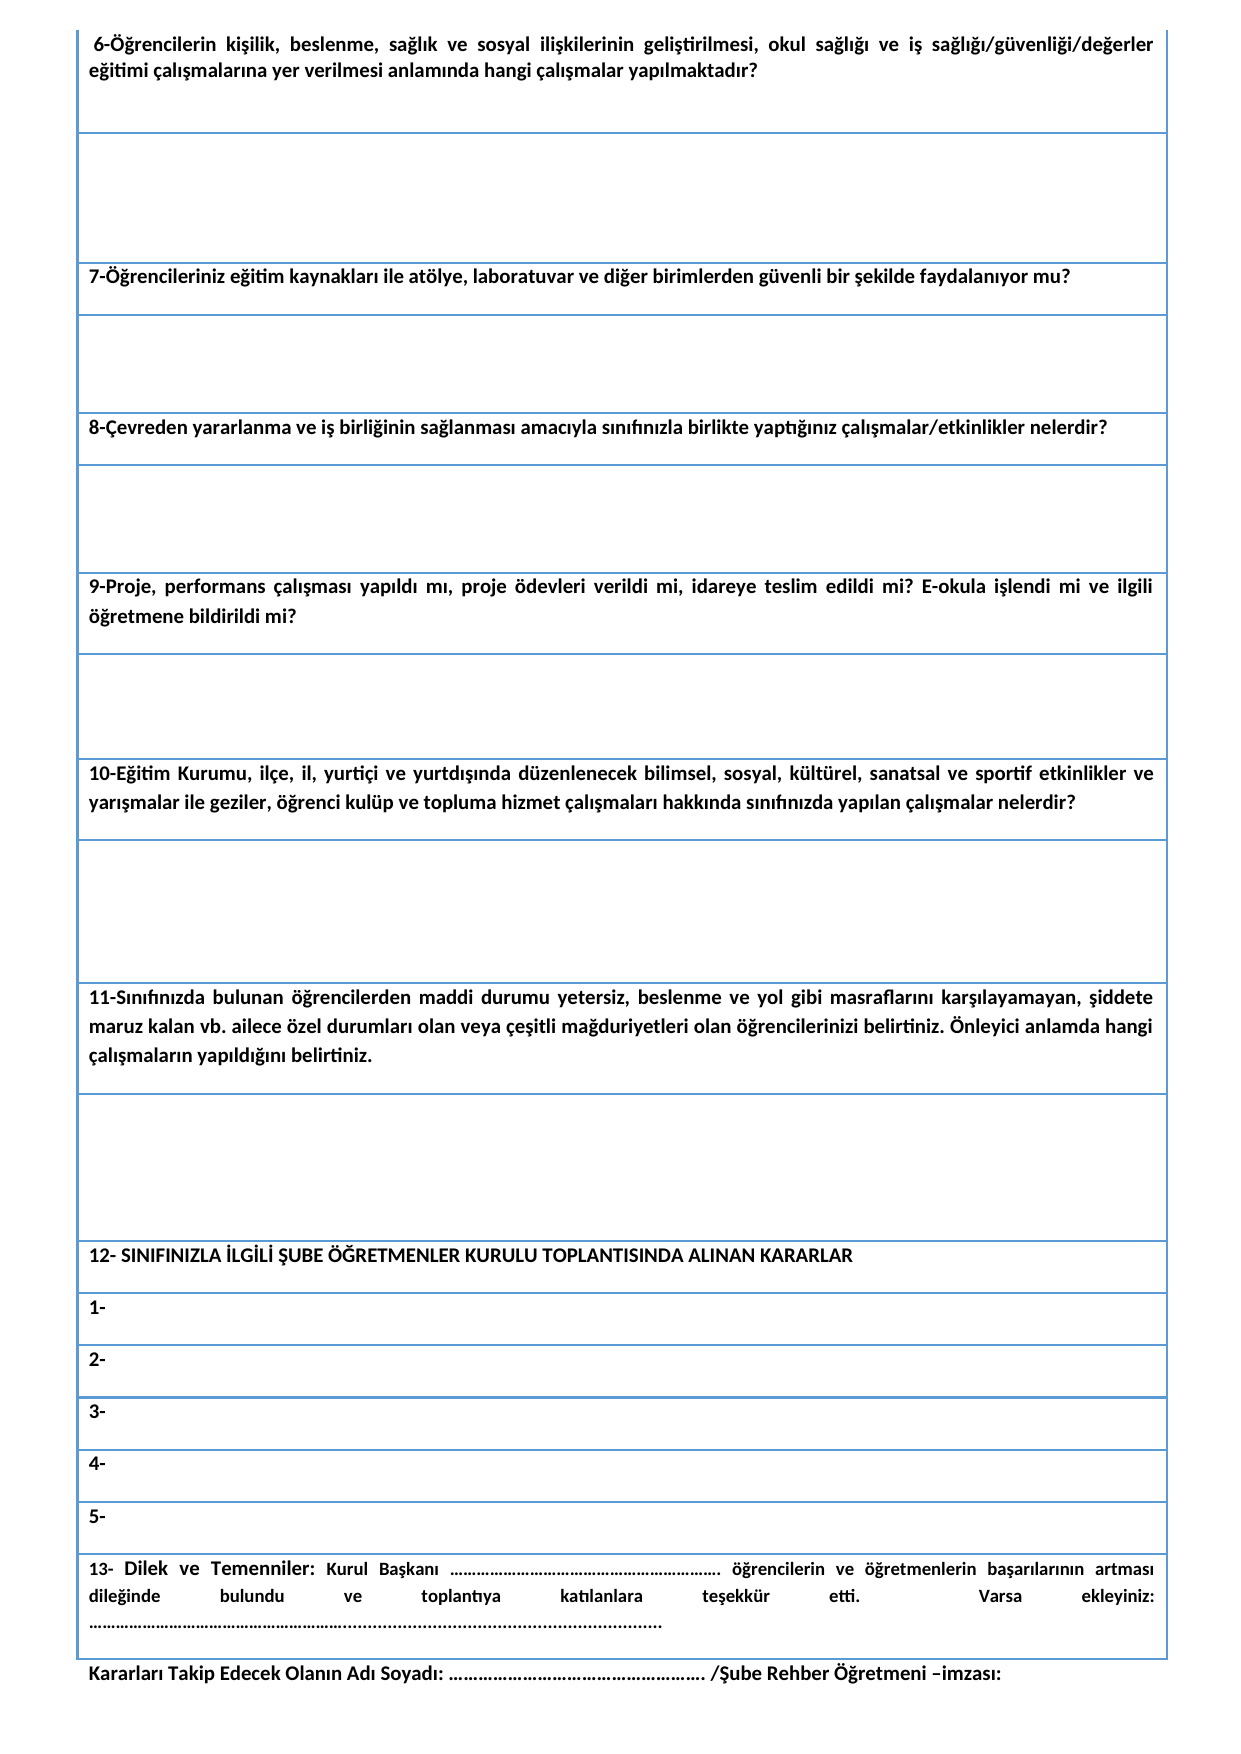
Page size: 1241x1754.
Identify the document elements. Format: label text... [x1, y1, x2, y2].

table_cell 6-Öğrencilerin kişilik, beslenme, sağlık ve sosyal ilişkilerinin geliştirilmesi, okul sağlığı ve iş sağlığı/güvenliği/değerler eğitimi çalışmalarına yer verilmesi anlamında hangi çalışmalar yapılmaktadır? [79, 30, 1166, 132]
table_cell 5- [79, 1503, 1166, 1553]
table_cell [79, 134, 1166, 262]
table_cell 9-Proje, performans çalışması yapıldı mı, proje ödevleri verildi mi, idareye teslim edildi mi? E-okula işlendi mi ve ilgili öğretmene bildirildi mi? [79, 574, 1166, 653]
table_cell [79, 655, 1166, 758]
table_cell 7-Öğrencileriniz eğitim kaynakları ile atölye, laboratuvar ve diğer birimlerden güvenli bir şekilde faydalanıyor mu? [79, 264, 1166, 314]
table_cell 8-Çevreden yararlanma ve iş birliğinin sağlanması amacıyla sınıfınızla birlikte yaptığınız çalışmalar/etkinlikler nelerdir? [79, 414, 1166, 464]
table_cell 11-Sınıfınızda bulunan öğrencilerden maddi durumu yetersiz, beslenme ve yol gibi masraflarını karşılayamayan, şiddete maruz kalan vb. ailece özel durumları olan veya çeşitli mağduriyetleri olan öğrencilerinizi belirtiniz. Önleyici anlamda hangi çalışmaların yapıldığını belirtiniz. [79, 984, 1166, 1093]
table_cell 12- SINIFINIZLA İLGİLİ ŞUBE ÖĞRETMENLER KURULU TOPLANTISINDA ALINAN KARARLAR [79, 1242, 1166, 1292]
table_cell 13- Dilek ve Temenniler: Kurul Başkanı ……………………………………………………. öğrencilerin ve öğretmenlerin başarılarının artması dileğinde bulundu ve toplantıya katılanlara teşekkür etti. Varsa ekleyiniz: …………………………………………………................................................................ [79, 1555, 1166, 1658]
table_cell 10-Eğitim Kurumu, ilçe, il, yurtiçi ve yurtdışında düzenlenecek bilimsel, sosyal, kültürel, sanatsal ve sportif etkinlikler ve yarışmalar ile geziler, öğrenci kulüp ve topluma hizmet çalışmaları hakkında sınıfınızda yapılan çalışmalar nelerdir? [79, 760, 1166, 839]
table_cell [79, 841, 1166, 982]
table_cell [79, 316, 1166, 412]
table_cell 2- [79, 1346, 1166, 1396]
table_cell [79, 1095, 1166, 1240]
table_cell 1- [79, 1294, 1166, 1344]
text Kararları Takip Edecek Olanın Adı Soyadı: ……………………………………………. /Şube Rehber Öğretmeni –imzası: [89, 1660, 1107, 1685]
table_cell 4- [79, 1451, 1166, 1501]
table_cell [79, 466, 1166, 572]
table_cell 3- [79, 1399, 1166, 1448]
